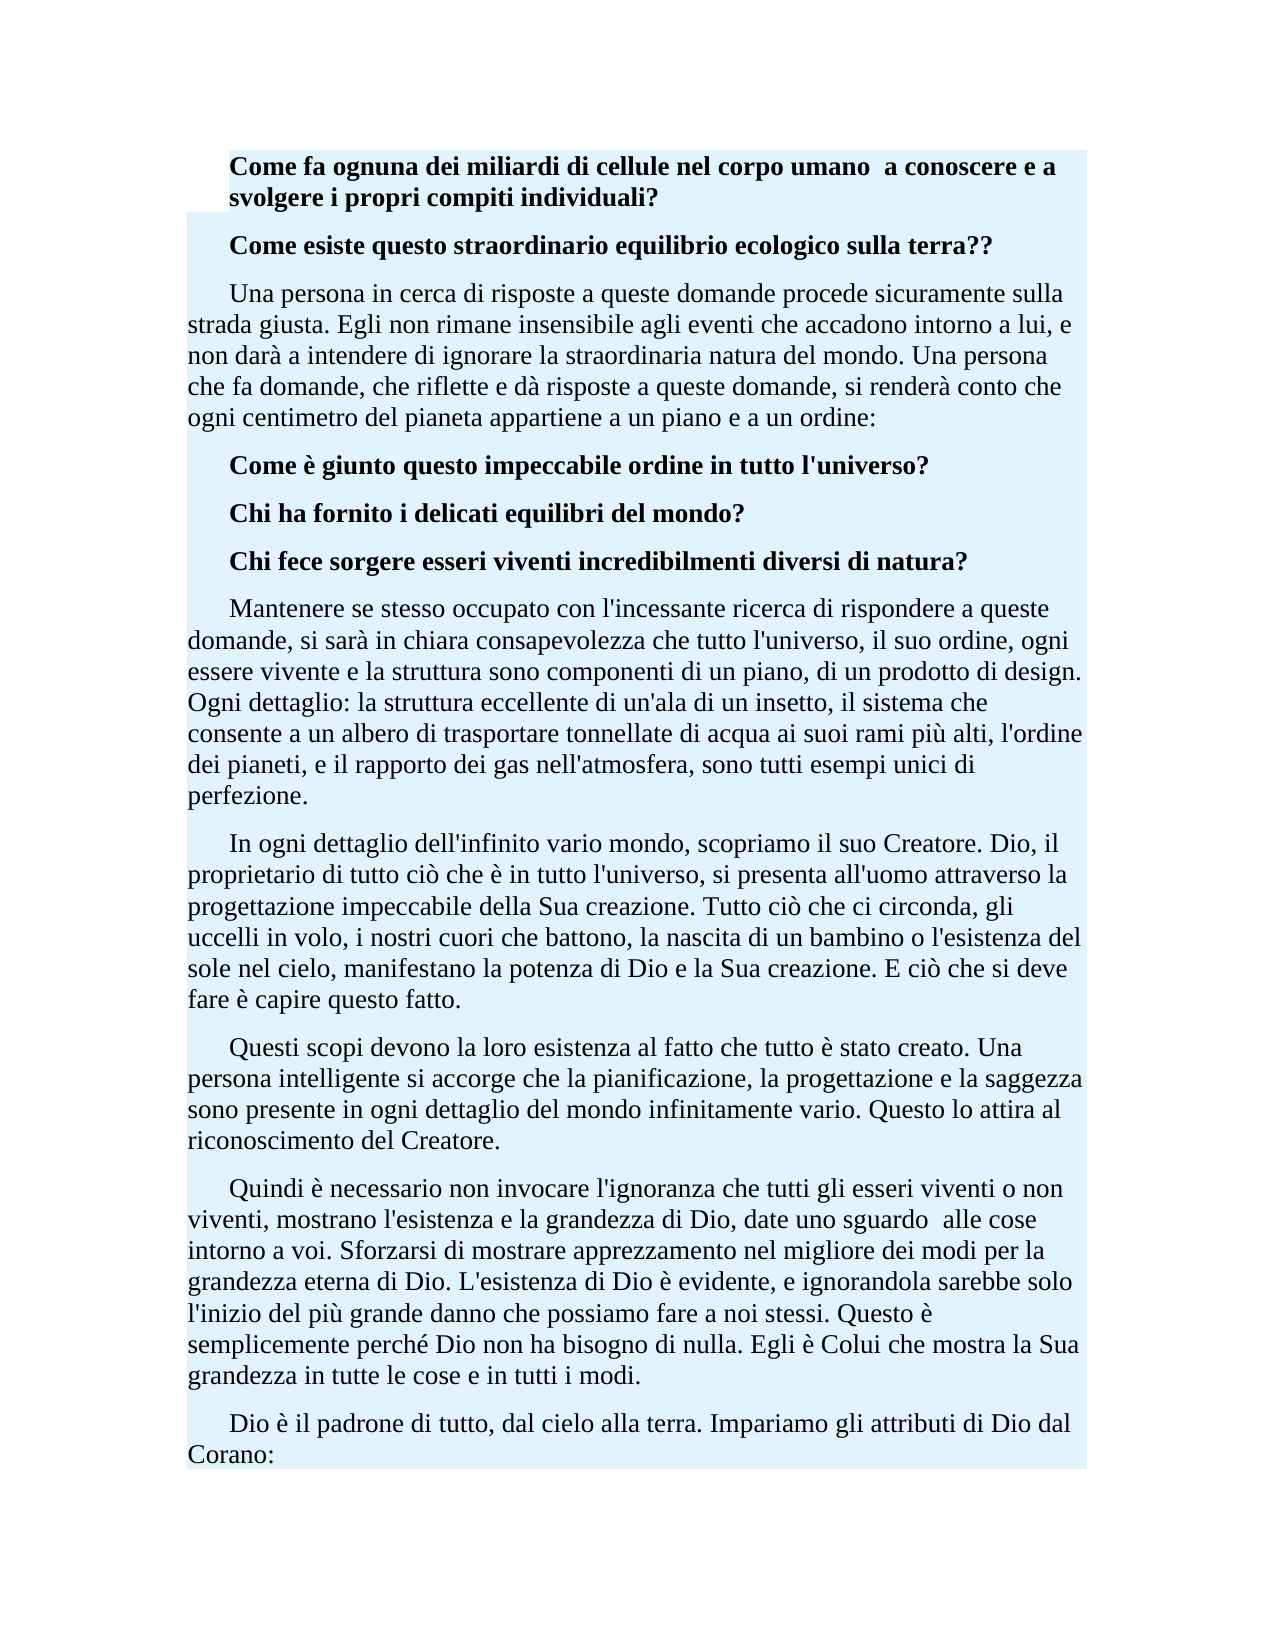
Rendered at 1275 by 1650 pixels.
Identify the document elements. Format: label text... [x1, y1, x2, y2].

text Chi ha fornito i delicati equilibri del mondo? [187, 497, 1087, 528]
text Come fa ognuna dei miliardi di cellule nel corpo umano a conoscere e a svolgere i propri compiti individuali? [229, 150, 1087, 212]
text Quindi è necessario non invocare l'ignoranza che tutti gli esseri viventi o non viventi, mostrano l'esistenza e la grandezza di Dio, date uno sguardo alle cose intorno a voi. Sforzarsi di mostrare apprezzamento nel migliore dei modi per la grandezza eterna di Dio. L'esistenza di Dio è evidente, e ignorandola sarebbe solo l'inizio del più grande danno che possiamo fare a noi stessi. Questo è semplicemente perché Dio non ha bisogno di nulla. Egli è Colui che mostra la Sua grandezza in tutte le cose e in tutti i modi. [187, 1172, 1087, 1390]
text Una persona in cerca di risposte a queste domande procede sicuramente sulla strada giusta. Egli non rimane insensibile agli eventi che accadono intorno a lui, e non darà a intendere di ignorare la straordinaria natura del mondo. Una persona che fa domande, che riflette e dà risposte a queste domande, si renderà conto che ogni centimetro del pianeta appartiene a un piano e a un ordine: [187, 277, 1087, 432]
text Dio è il padrone di tutto, dal cielo alla terra. Impariamo gli attributi di Dio dal Corano: [187, 1407, 1087, 1469]
text Come è giunto questo impeccabile ordine in tutto l'universo? [187, 449, 1087, 480]
text In ogni dettaglio dell'infinito vario mondo, scopriamo il suo Creatore. Dio, il proprietario di tutto ciò che è in tutto l'universo, si presenta all'uomo attraverso la progettazione impeccabile della Sua creazione. Tutto ciò che ci circonda, gli uccelli in volo, i nostri cuori che battono, la nascita di un bambino o l'esistenza del sole nel cielo, manifestano la potenza di Dio e la Sua creazione. E ciò che si deve fare è capire questo fatto. [187, 827, 1087, 1014]
text Come esiste questo straordinario equilibrio ecologico sulla terra?? [187, 229, 1087, 260]
text Chi fece sorgere esseri viventi incredibilmenti diversi di natura? [187, 545, 1087, 576]
text Questi scopi devono la loro esistenza al fatto che tutto è stato creato. Una persona intelligente si accorge che la pianificazione, la progettazione e la saggezza sono presente in ogni dettaglio del mondo infinitamente vario. Questo lo attira al riconoscimento del Creatore. [187, 1031, 1087, 1155]
text Mantenere se stesso occupato con l'incessante ricerca di rispondere a queste domande, si sarà in chiara consapevolezza che tutto l'universo, il suo ordine, ogni essere vivente e la struttura sono componenti di un piano, di un prodotto di design. Ogni dettaglio: la struttura eccellente di un'ala di un insetto, il sistema che consente a un albero di trasportare tonnellate di acqua ai suoi rami più alti, l'ordine dei pianeti, e il rapporto dei gas nell'atmosfera, sono tutti esempi unici di perfezione. [187, 593, 1087, 811]
